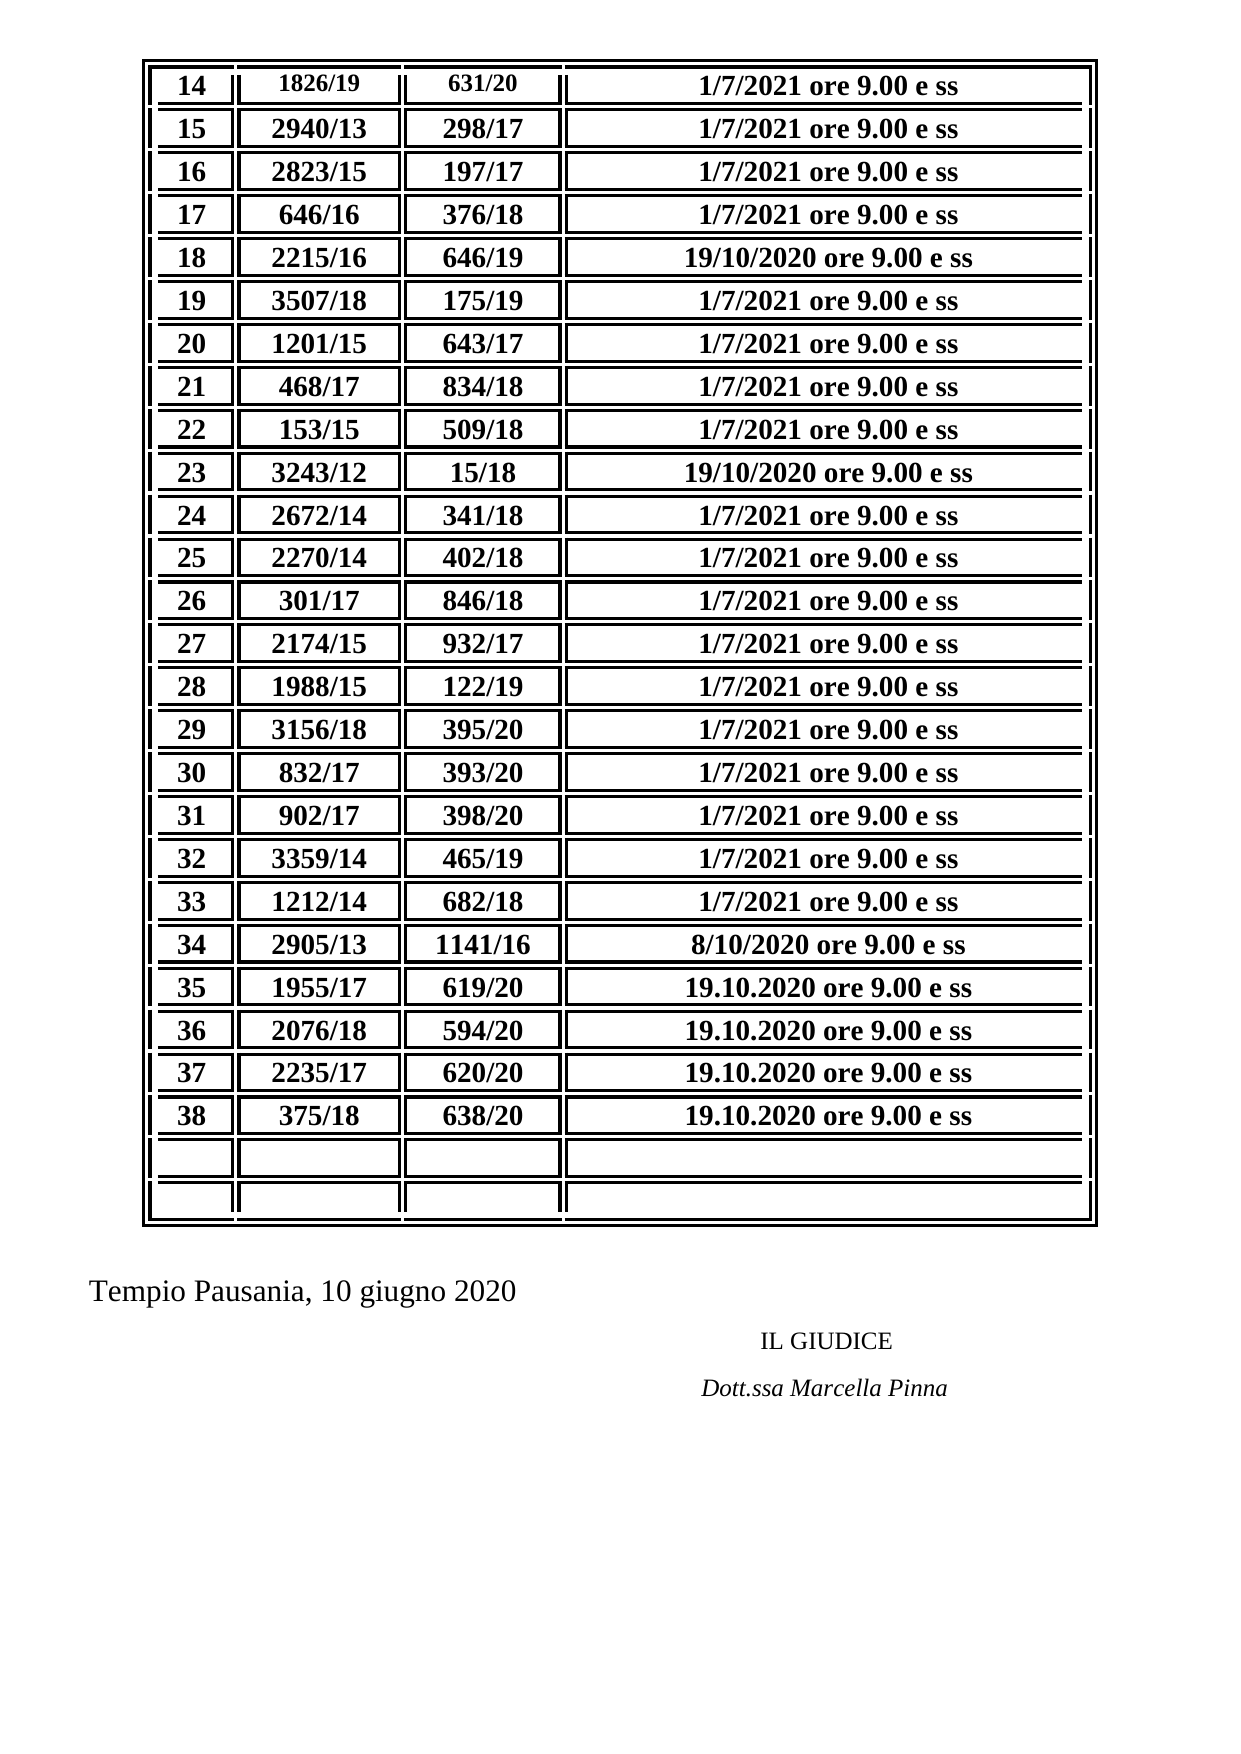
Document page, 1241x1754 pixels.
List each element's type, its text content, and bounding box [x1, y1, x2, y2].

table_cell 35 [147, 960, 236, 1003]
table_cell 1/7/2021 ore 9.00 e ss [563, 360, 1093, 402]
table_cell 1/7/2021 ore 9.00 e ss [563, 145, 1093, 188]
table_cell 22 [147, 403, 236, 445]
table_cell 846/18 [402, 574, 563, 617]
table_cell 1/7/2021 ore 9.00 e ss [563, 746, 1093, 789]
table_cell 1/7/2021 ore 9.00 e ss [563, 488, 1093, 531]
table_cell 1/7/2021 ore 9.00 e ss [563, 703, 1093, 746]
table_cell 20 [147, 317, 236, 359]
table_cell 375/18 [236, 1089, 402, 1132]
table_cell 25 [147, 531, 236, 574]
table_cell 1/7/2021 ore 9.00 e ss [563, 274, 1093, 317]
table_cell 1201/15 [236, 317, 402, 359]
table_cell 1988/15 [236, 660, 402, 703]
text Tempio Pausania, 10 giugno 2020 [89, 1273, 1152, 1309]
table_cell 1141/16 [402, 918, 563, 960]
table_cell 1/7/2021 ore 9.00 e ss [563, 62, 1093, 102]
table_cell [236, 1132, 402, 1175]
table_cell 468/17 [236, 360, 402, 402]
table_cell 36 [147, 1003, 236, 1046]
table_cell 638/20 [402, 1089, 563, 1132]
table_cell 3243/12 [236, 445, 402, 488]
table_cell 30 [147, 746, 236, 789]
table_cell 932/17 [402, 617, 563, 660]
table_cell 37 [147, 1046, 236, 1089]
table_cell 2076/18 [236, 1003, 402, 1046]
table_cell 122/19 [402, 660, 563, 703]
table_cell 2672/14 [236, 488, 402, 531]
table_cell 3359/14 [236, 832, 402, 874]
table_cell 1/7/2021 ore 9.00 e ss [563, 531, 1093, 574]
table_cell 3156/18 [236, 703, 402, 746]
table_cell [563, 1132, 1093, 1175]
table_cell 682/18 [402, 875, 563, 917]
table_cell 509/18 [402, 403, 563, 445]
table_cell 631/20 [402, 62, 563, 102]
table_cell 298/17 [402, 102, 563, 145]
table_cell 1/7/2021 ore 9.00 e ss [563, 660, 1093, 703]
table_cell 17 [147, 188, 236, 231]
table_cell [402, 1132, 563, 1175]
table_cell 19 [147, 274, 236, 317]
table_cell [402, 1175, 563, 1218]
table_cell 18 [147, 231, 236, 274]
table_cell 1/7/2021 ore 9.00 e ss [563, 403, 1093, 445]
table_cell 15/18 [402, 445, 563, 488]
table_cell [147, 1132, 236, 1175]
text Dott.ssa Marcella Pinna [89, 1373, 1152, 1402]
table_cell 402/18 [402, 531, 563, 574]
table_cell 2905/13 [236, 918, 402, 960]
table_cell 2174/15 [236, 617, 402, 660]
table_cell 32 [147, 832, 236, 874]
table_cell 38 [147, 1089, 236, 1132]
table_cell 1212/14 [236, 875, 402, 917]
table_cell 1/7/2021 ore 9.00 e ss [563, 875, 1093, 917]
table_cell 153/15 [236, 403, 402, 445]
table_cell [236, 1175, 402, 1218]
table_cell 34 [147, 918, 236, 960]
table_cell 1/7/2021 ore 9.00 e ss [563, 102, 1093, 145]
table_cell 2270/14 [236, 531, 402, 574]
table_cell 26 [147, 574, 236, 617]
table_cell 619/20 [402, 960, 563, 1003]
table_cell 16 [147, 145, 236, 188]
table_cell 33 [147, 875, 236, 917]
table_cell 341/18 [402, 488, 563, 531]
table_cell 902/17 [236, 789, 402, 832]
table_cell 1/7/2021 ore 9.00 e ss [563, 317, 1093, 359]
table_cell [147, 1175, 236, 1218]
table_cell 24 [147, 488, 236, 531]
table_cell 19/10/2020 ore 9.00 e ss [563, 445, 1093, 488]
table_cell 620/20 [402, 1046, 563, 1089]
table_cell 23 [147, 445, 236, 488]
table_cell 27 [147, 617, 236, 660]
table_cell 2215/16 [236, 231, 402, 274]
table_cell 19.10.2020 ore 9.00 e ss [563, 1046, 1093, 1089]
table_cell 19.10.2020 ore 9.00 e ss [563, 1003, 1093, 1046]
table_cell 28 [147, 660, 236, 703]
table_cell 19.10.2020 ore 9.00 e ss [563, 960, 1093, 1003]
table_cell 376/18 [402, 188, 563, 231]
table_cell 1955/17 [236, 960, 402, 1003]
table_cell 834/18 [402, 360, 563, 402]
text IL GIUDICE [89, 1326, 1152, 1355]
table_cell 31 [147, 789, 236, 832]
table_cell 301/17 [236, 574, 402, 617]
table_cell 393/20 [402, 746, 563, 789]
table_cell 19/10/2020 ore 9.00 e ss [563, 231, 1093, 274]
table_cell 29 [147, 703, 236, 746]
table_cell 3507/18 [236, 274, 402, 317]
table_cell 1/7/2021 ore 9.00 e ss [563, 789, 1093, 832]
table_cell 15 [147, 102, 236, 145]
table_cell 14 [147, 62, 236, 102]
table_cell 646/16 [236, 188, 402, 231]
table_cell 2823/15 [236, 145, 402, 188]
table_cell 1/7/2021 ore 9.00 e ss [563, 188, 1093, 231]
table_cell 465/19 [402, 832, 563, 874]
table_cell 398/20 [402, 789, 563, 832]
table_cell 1/7/2021 ore 9.00 e ss [563, 574, 1093, 617]
table_cell 197/17 [402, 145, 563, 188]
table_cell 2235/17 [236, 1046, 402, 1089]
table_cell 21 [147, 360, 236, 402]
table_cell 395/20 [402, 703, 563, 746]
table_cell 2940/13 [236, 102, 402, 145]
table_cell 1826/19 [236, 62, 402, 102]
table_cell 175/19 [402, 274, 563, 317]
table_cell 594/20 [402, 1003, 563, 1046]
table_cell 646/19 [402, 231, 563, 274]
table_cell 832/17 [236, 746, 402, 789]
table_cell 8/10/2020 ore 9.00 e ss [563, 918, 1093, 960]
table_cell [563, 1175, 1093, 1218]
table_cell 643/17 [402, 317, 563, 359]
table_cell 1/7/2021 ore 9.00 e ss [563, 832, 1093, 874]
table_cell 19.10.2020 ore 9.00 e ss [563, 1089, 1093, 1132]
table_cell 1/7/2021 ore 9.00 e ss [563, 617, 1093, 660]
